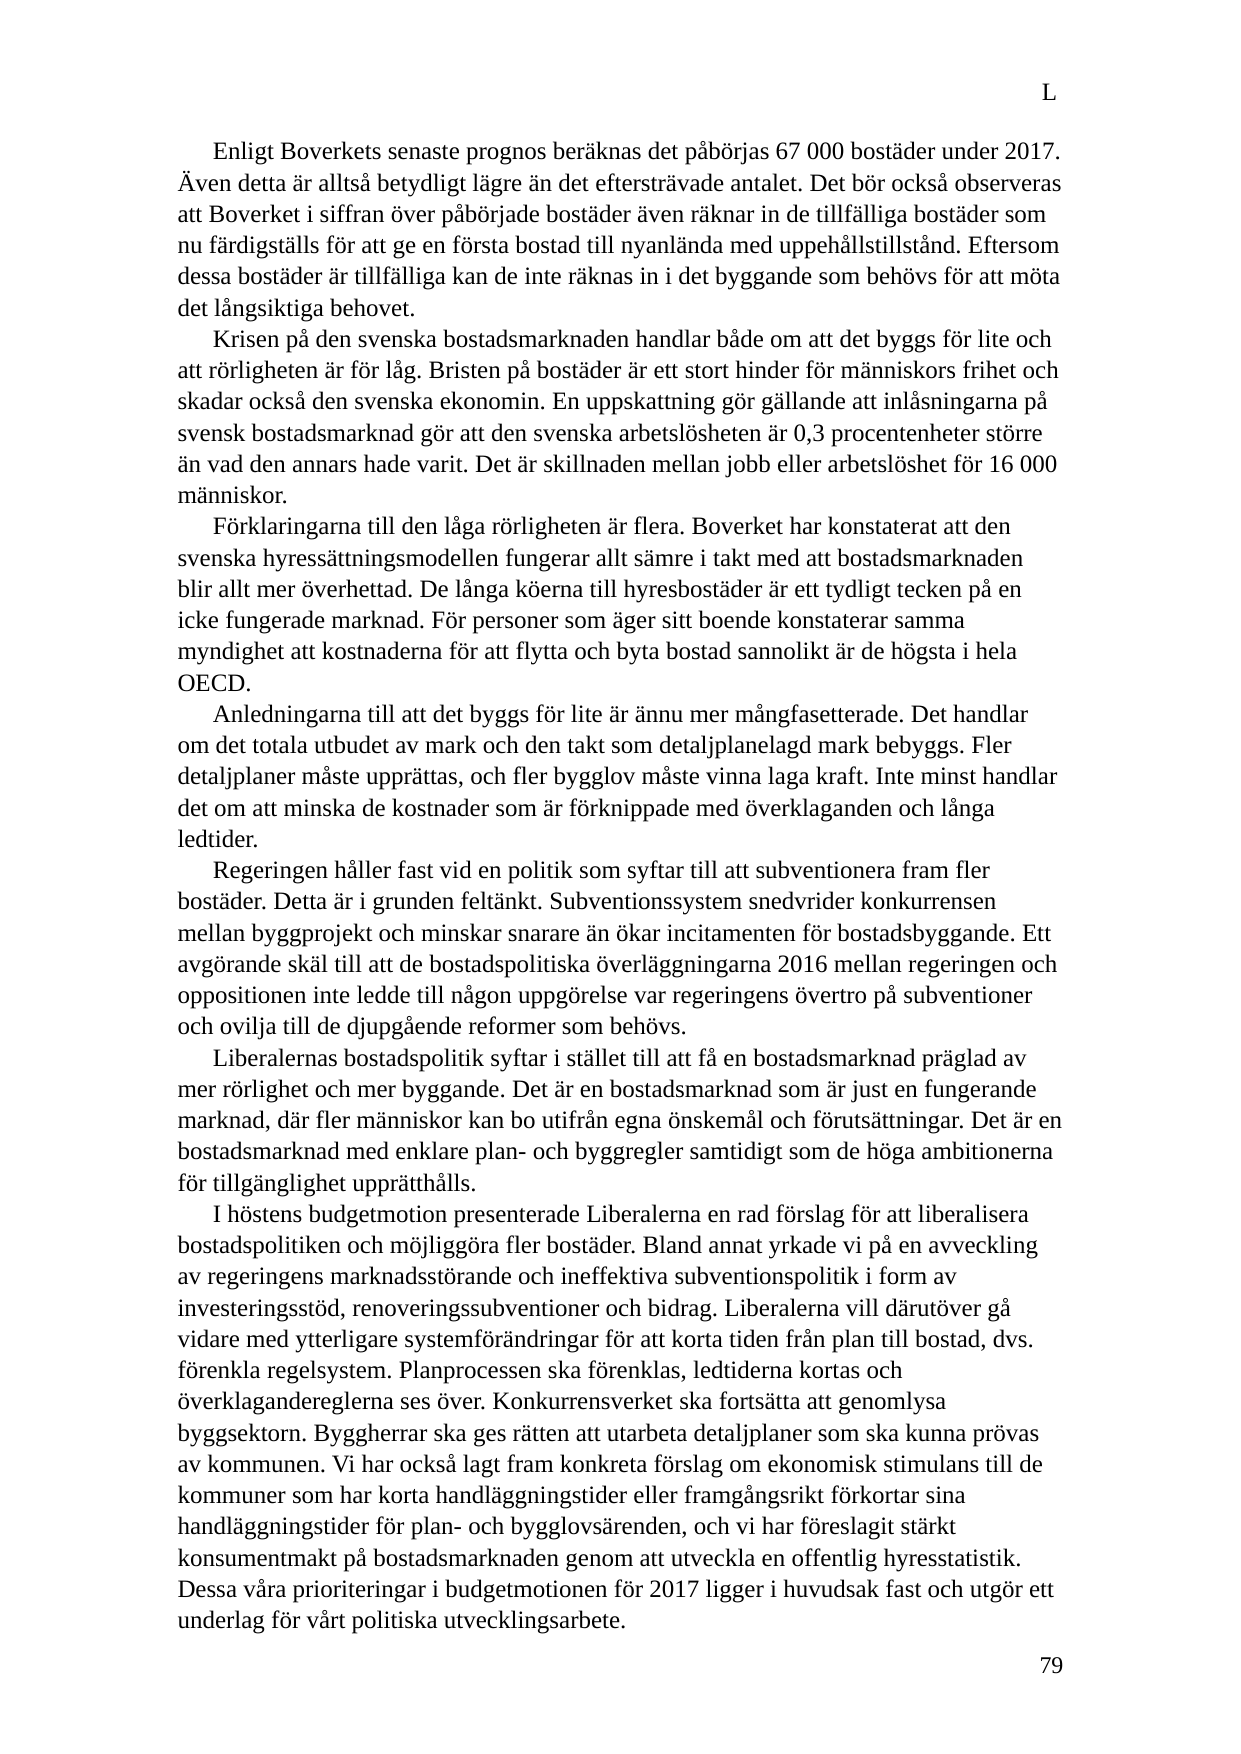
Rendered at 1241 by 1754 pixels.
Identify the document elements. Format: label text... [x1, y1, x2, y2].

text I höstens budgetmotion presenterade Liberalerna en rad förslag för att liberalisera bostadspolitiken och möjliggöra fler bostäder. Bland annat yrkade vi på en avveckling av regeringens marknadsstörande och ineffektiva subventionspolitik i form av investeringsstöd, renoveringssubventioner och bidrag. Liberalerna vill därutöver gå vidare med ytterligare systemförändringar för att korta tiden från plan till bostad, dvs. förenkla regelsystem. Planprocessen ska förenklas, ledtiderna kortas och överklagandereglerna ses över. Konkurrensverket ska fortsätta att genomlysa byggsektorn. Byggherrar ska ges rätten att utarbeta detaljplaner som ska kunna prövas av kommunen. Vi har också lagt fram konkreta förslag om ekonomisk stimulans till de kommuner som har korta handläggningstider eller framgångsrikt förkortar sina handläggningstider för plan- och bygglovsärenden, och vi har föreslagit stärkt konsumentmakt på bostadsmarknaden genom att utveckla en offentlig hyresstatistik. Dessa våra prioriteringar i budgetmotionen för 2017 ligger i huvudsak fast och utgör ett underlag för vårt politiska utvecklingsarbete. [177, 1196, 1063, 1634]
text Liberalernas bostadspolitik syftar i stället till att få en bostadsmarknad präglad av mer rörlighet och mer byggande. Det är en bostadsmarknad som är just en fungerande marknad, där fler människor kan bo utifrån egna önskemål och förutsättningar. Det är en bostadsmarknad med enklare plan- och byggregler samtidigt som de höga ambitionerna för tillgänglighet upprätthålls. [177, 1040, 1063, 1196]
text Krisen på den svenska bostadsmarknaden handlar både om att det byggs för lite och att rörligheten är för låg. Bristen på bostäder är ett stort hinder för människors frihet och skadar också den svenska ekonomin. En uppskattning gör gällande att inlåsningarna på svensk bostadsmarknad gör att den svenska arbetslösheten är 0,3 procentenheter större än vad den annars hade varit. Det är skillnaden mellan jobb eller arbetslöshet för 16 000 människor. [177, 321, 1063, 509]
text Anledningarna till att det byggs för lite är ännu mer mångfasetterade. Det handlar om det totala utbudet av mark och den takt som detaljplanelagd mark bebyggs. Fler detaljplaner måste upprättas, och fler bygglov måste vinna laga kraft. Inte minst handlar det om att minska de kostnader som är förknippade med överklaganden och långa ledtider. [177, 696, 1063, 853]
text Enligt Boverkets senaste prognos beräknas det påbörjas 67 000 bostäder under 2017. Även detta är alltså betydligt lägre än det eftersträvade antalet. Det bör också observeras att Boverket i siffran över påbörjade bostäder även räknar in de tillfälliga bostäder som nu färdigställs för att ge en första bostad till nyanlända med uppehållstillstånd. Eftersom dessa bostäder är tillfälliga kan de inte räknas in i det byggande som behövs för att möta det långsiktiga behovet. [177, 134, 1063, 321]
text Regeringen håller fast vid en politik som syftar till att subventionera fram fler bostäder. Detta är i grunden feltänkt. Subventionssystem snedvrider konkurrensen mellan byggprojekt och minskar snarare än ökar incitamenten för bostadsbyggande. Ett avgörande skäl till att de bostadspolitiska överläggningarna 2016 mellan regeringen och oppositionen inte ledde till någon uppgörelse var regeringens övertro på subventioner och ovilja till de djupgående reformer som behövs. [177, 853, 1063, 1040]
text Förklaringarna till den låga rörligheten är flera. Boverket har konstaterat att den svenska hyressättningsmodellen fungerar allt sämre i takt med att bostadsmarknaden blir allt mer överhettad. De långa köerna till hyresbostäder är ett tydligt tecken på en icke fungerade marknad. För personer som äger sitt boende konstaterar samma myndighet att kostnaderna för att flytta och byta bostad sannolikt är de högsta i hela OECD. [177, 509, 1063, 696]
